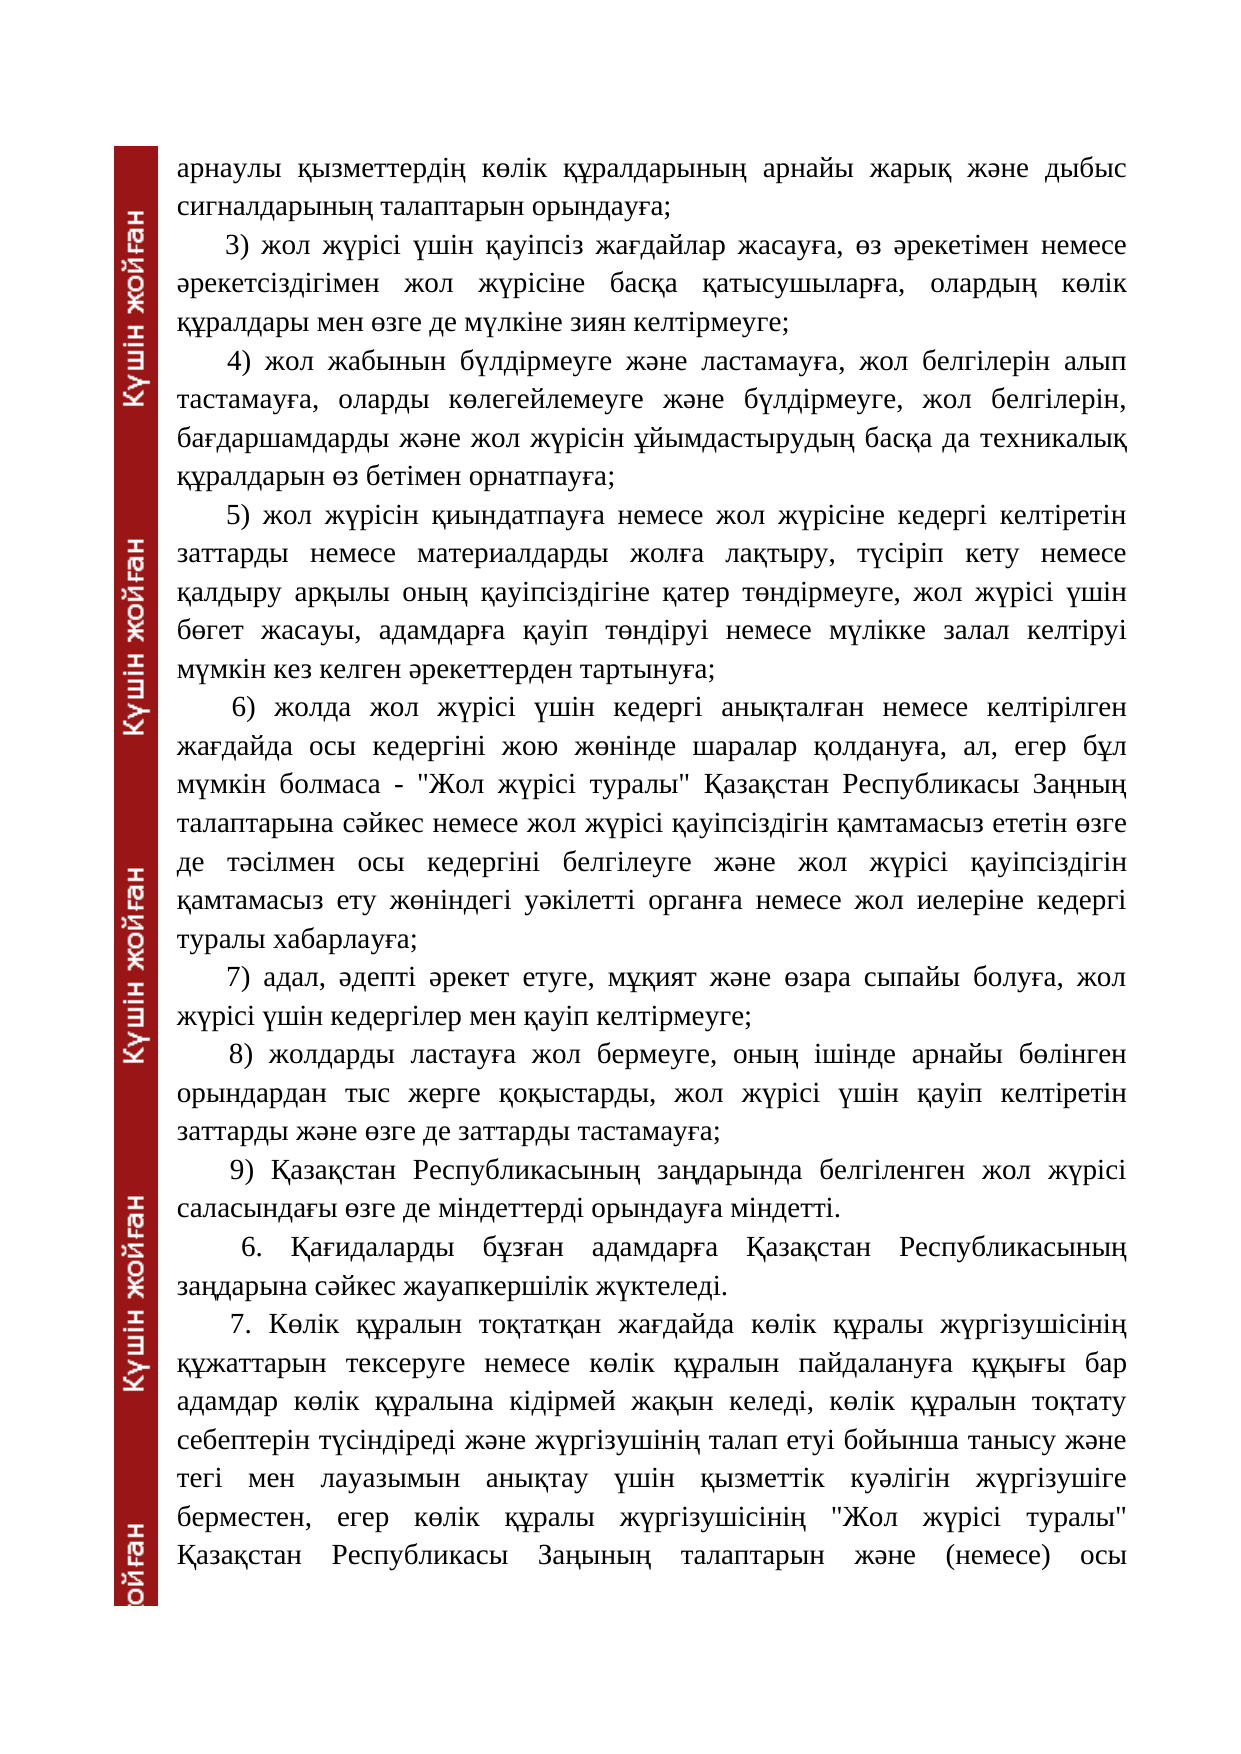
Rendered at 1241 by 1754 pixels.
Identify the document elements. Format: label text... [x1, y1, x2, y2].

picture [114, 338, 158, 343]
picture [114, 684, 158, 689]
picture [114, 1571, 158, 1606]
text 6) жолда жол жүрісі үшін кедергі анықталған немесе келтірілген жағдайда осы кедергіні жою жөнінде шаралар қолдануға, ал, егер бұл мүмкін болмаса - "Жол жүрісі туралы" Қазақстан Республикасы Заңның талаптарына сәйкес немесе жол жүрісі қауіпсіздігін қамтамасыз ететін өзге де тәсілмен осы кедергіні белгілеуге және жол жүрісі қауіпсіздігін қамтамасыз ету жөніндегі уәкілетті органға немесе жол иелеріне кедергі туралы хабарлауға; [112, 689, 1128, 954]
text 5) жол жүрісін қиындатпауға немесе жол жүрісіне кедергі келтіретін заттарды немесе материалдарды жолға лақтыру, түсіріп кету немесе қалдыру арқылы оның қауіпсіздігіне қатер төндірмеуге, жол жүрісі үшін бөгет жасауы, адамдарға қауіп төндіруі немесе мүлікке залал келтіруі мүмкін кез келген әрекеттерден тартынуға; [112, 497, 1128, 684]
text 3) жол жүрісі үшін қауіпсіз жағдайлар жасауға, өз әрекетімен немесе әрекетсіздігімен жол жүрісіне басқа қатысушыларға, олардың көлік құралдары мен өзге де мүлкіне зиян келтірмеуге; [112, 227, 1128, 338]
picture [114, 1224, 158, 1229]
text 9) Қазақстан Республикасының заңдарында белгіленген жол жүрісі саласындағы өзге де міндеттерді орындауға міндетті. [112, 1152, 1128, 1224]
picture [114, 1031, 158, 1036]
text 7) адал, әдепті әрекет етуге, мұқият және өзара сыпайы болуға, жол жүрісі үшін кедергілер мен қауіп келтірмеуге; [112, 959, 1128, 1031]
picture [114, 146, 158, 150]
picture [114, 1147, 158, 1152]
picture [114, 1301, 158, 1306]
picture [114, 222, 158, 227]
picture [114, 954, 158, 959]
text 8) жолдарды ластауға жол бермеуге, оның ішінде арнайы бөлінген орындардан тыс жерге қоқыстарды, жол жүрісі үшін қауіп келтіретін заттарды және өзге де заттарды тастамауға; [112, 1036, 1128, 1147]
text 6. Қағидаларды бұзған адамдарға Қазақстан Республикасының заңдарына сәйкес жауапкершілік жүктеледі. [112, 1229, 1128, 1301]
text 4) жол жабынын бүлдірмеуге және ластамауға, жол белгілерін алып тастамауға, оларды көлегейлемеуге және бүлдірмеуге, жол белгілерін, бағдаршамдарды және жол жүрісін ұйымдастырудың басқа да техникалық құралдарын өз бетімен орнатпауға; [112, 343, 1128, 492]
picture [114, 492, 158, 497]
